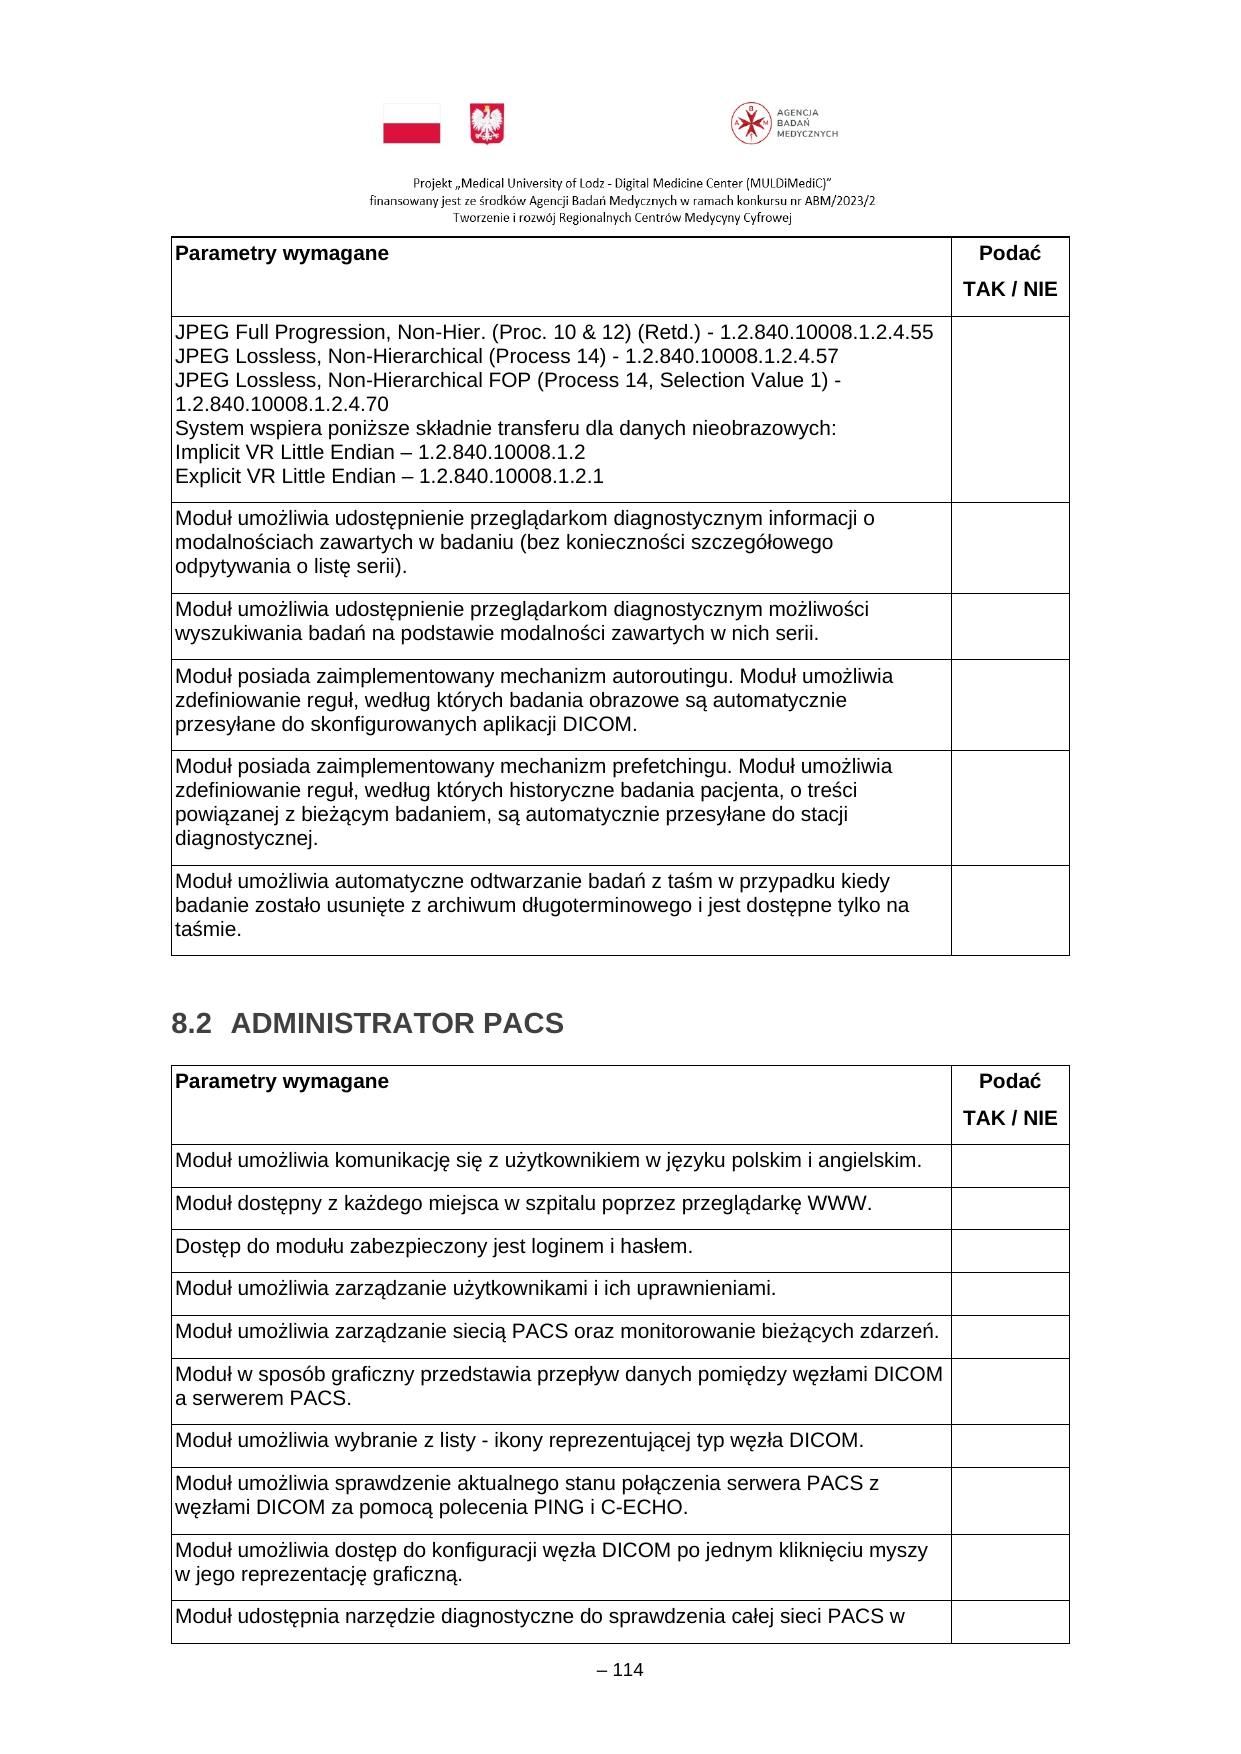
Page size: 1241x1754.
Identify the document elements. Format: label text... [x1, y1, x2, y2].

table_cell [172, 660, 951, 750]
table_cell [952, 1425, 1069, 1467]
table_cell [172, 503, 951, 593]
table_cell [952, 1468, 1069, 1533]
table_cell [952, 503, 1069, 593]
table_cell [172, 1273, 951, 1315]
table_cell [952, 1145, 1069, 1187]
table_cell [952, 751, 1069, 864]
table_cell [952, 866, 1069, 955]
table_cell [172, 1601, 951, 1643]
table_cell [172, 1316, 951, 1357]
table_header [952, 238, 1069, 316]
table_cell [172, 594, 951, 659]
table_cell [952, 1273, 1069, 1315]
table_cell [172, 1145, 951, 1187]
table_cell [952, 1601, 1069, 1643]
picture [331, 73, 910, 236]
subtitle ADMINISTRATOR PACS [171, 1006, 1069, 1040]
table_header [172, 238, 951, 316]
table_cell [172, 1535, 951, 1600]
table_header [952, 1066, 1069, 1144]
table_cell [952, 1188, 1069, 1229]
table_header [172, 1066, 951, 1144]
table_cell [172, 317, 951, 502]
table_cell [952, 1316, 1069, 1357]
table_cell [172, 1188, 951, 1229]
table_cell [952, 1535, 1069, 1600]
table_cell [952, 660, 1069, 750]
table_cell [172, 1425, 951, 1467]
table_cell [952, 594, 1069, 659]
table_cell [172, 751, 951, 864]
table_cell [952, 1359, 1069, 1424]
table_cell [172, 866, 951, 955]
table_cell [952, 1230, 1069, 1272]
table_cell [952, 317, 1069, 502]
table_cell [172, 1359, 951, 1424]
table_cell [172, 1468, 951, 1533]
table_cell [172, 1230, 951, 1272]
